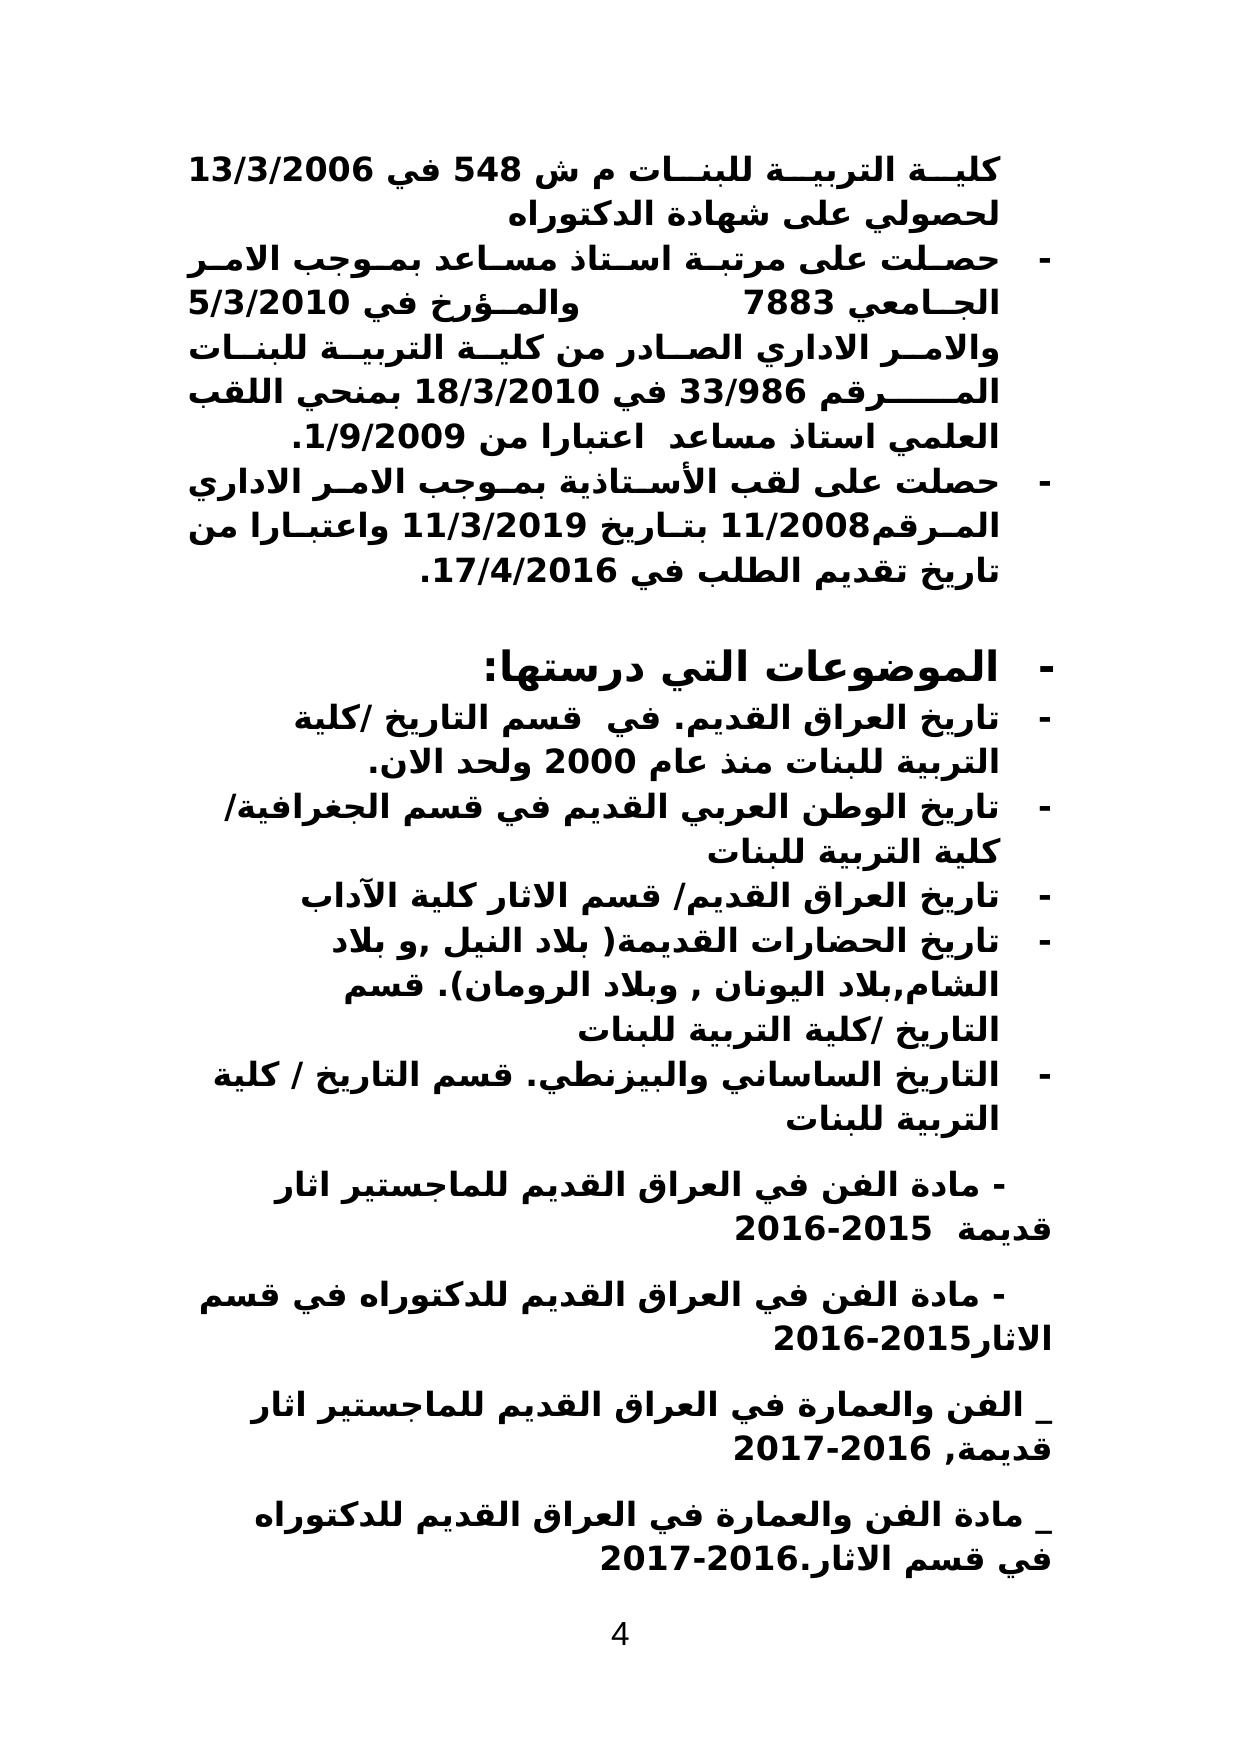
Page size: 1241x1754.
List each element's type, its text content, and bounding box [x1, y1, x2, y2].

list التاريخ الساساني والبيزنطي. قسم التاريخ / كلية التربية للبنات [187, 1055, 1038, 1138]
text _ مادة الفن والعمارة في العراق القديم للدكتوراه في قسم الاثار.2016-2017 [187, 1495, 1053, 1578]
list تاريخ الوطن العربي القديم في قسم الجغرافية/ كلية التربية للبنات [187, 787, 1038, 871]
text - مادة الفن في العراق القديم للدكتوراه في قسم الاثار2015-2016 [187, 1275, 1053, 1358]
list تاريخ العراق القديم/ قسم الاثار كلية الآداب [187, 877, 1038, 916]
list تاريخ الحضارات القديمة( بلاد النيل ,و بلاد الشام,بلاد اليونان , وبلاد الرومان). قسم التاريخ /كلية التربية للبنات [187, 921, 1038, 1049]
list الموضوعات التي درستها: [187, 643, 1038, 691]
list تاريخ العراق القديم. في قسم التاريخ /كلية التربية للبنات منذ عام 2000 ولحد الان. [187, 698, 1038, 782]
list حصلت على مرتبة استاذ مساعد بموجب الامر الجامعي 7883 والمؤرخ في 5/3/2010 والامر الاداري الصادر من كلية التربية للبنات المرقم 33/986 في 18/3/2010 بمنحي اللقب العلمي استاذ مساعد اعتبارا من 1/9/2009. [187, 239, 1038, 456]
list حصلت على لقب الأستاذية بموجب الامر الاداري المرقم11/2008 بتاريخ 11/3/2019 واعتبارا من تاريخ تقديم الطلب في 17/4/2016. [187, 462, 1038, 590]
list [187, 150, 1038, 233]
text _ الفن والعمارة في العراق القديم للماجستير اثار قديمة, 2016-2017 [187, 1385, 1053, 1468]
text - مادة الفن في العراق القديم للماجستير اثار قديمة 2015-2016 [187, 1165, 1053, 1248]
